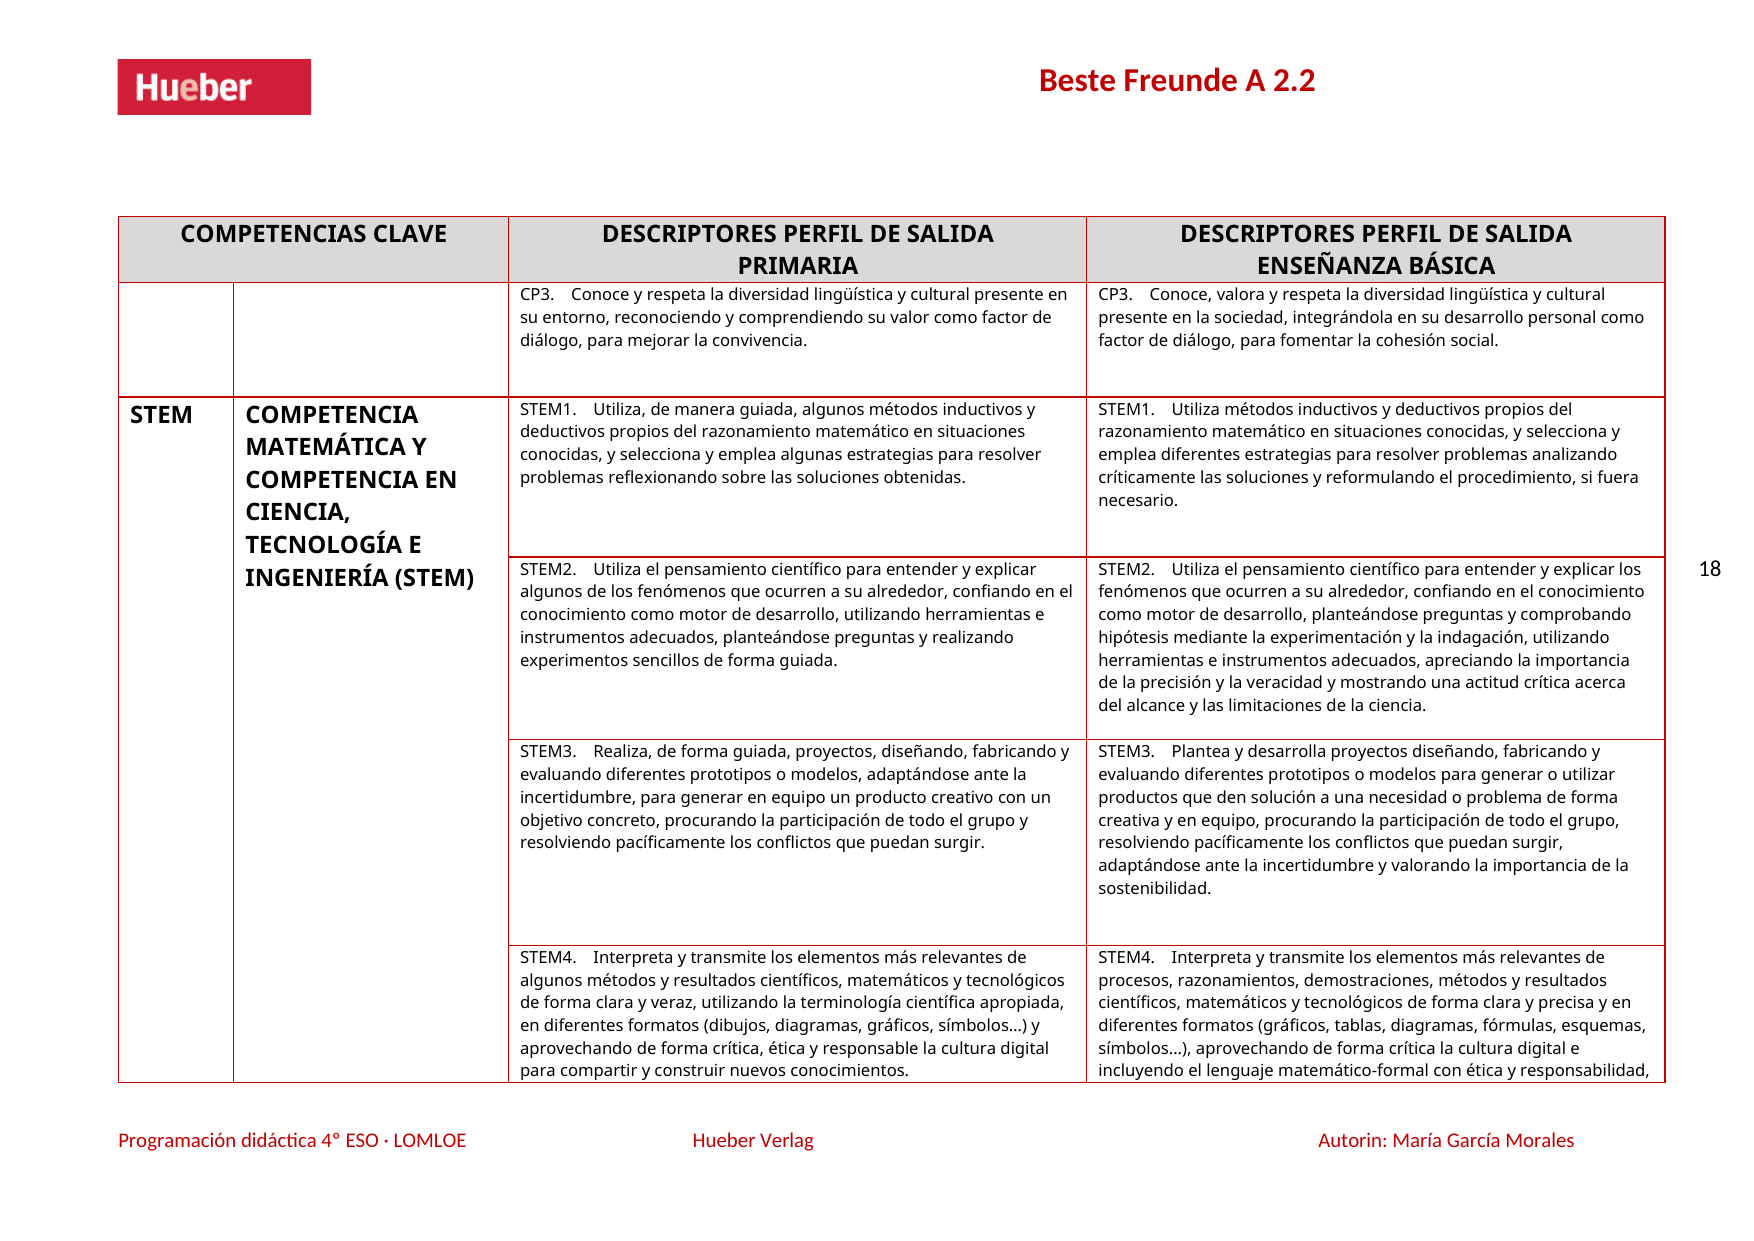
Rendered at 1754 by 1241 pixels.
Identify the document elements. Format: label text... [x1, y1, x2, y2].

table_cell STEM [119, 398, 233, 1082]
table_cell STEM2. Utiliza el pensamiento científico para entender y explicar los fenómenos que ocurren a su alrededor, confiando en el conocimiento como motor de desarrollo, planteándose preguntas y comprobando hipótesis mediante la experimentación y la indagación, utilizando herramientas e instrumentos adecuados, apreciando la importancia de la precisión y la veracidad y mostrando una actitud crítica acerca del alcance y las limitaciones de la ciencia. [1087, 558, 1664, 739]
table_cell CP3. Conoce y respeta la diversidad lingüística y cultural presente en su entorno, reconociendo y comprendiendo su valor como factor de diálogo, para mejorar la convivencia. [509, 283, 1086, 396]
table_cell STEM3. Realiza, de forma guiada, proyectos, diseñando, fabricando y evaluando diferentes prototipos o modelos, adaptándose ante la incertidumbre, para generar en equipo un producto creativo con un objetivo concreto, procurando la participación de todo el grupo y resolviendo pacíficamente los conflictos que puedan surgir. [509, 740, 1086, 944]
table_cell STEM1. Utiliza, de manera guiada, algunos métodos inductivos y deductivos propios del razonamiento matemático en situaciones conocidas, y selecciona y emplea algunas estrategias para resolver problemas reflexionando sobre las soluciones obtenidas. [509, 398, 1086, 556]
table_cell STEM2. Utiliza el pensamiento científico para entender y explicar algunos de los fenómenos que ocurren a su alrededor, confiando en el conocimiento como motor de desarrollo, utilizando herramientas e instrumentos adecuados, planteándose preguntas y realizando experimentos sencillos de forma guiada. [509, 558, 1086, 739]
table_header DESCRIPTORES PERFIL DE SALIDA PRIMARIA [509, 217, 1086, 282]
table_cell STEM1. Utiliza métodos inductivos y deductivos propios del razonamiento matemático en situaciones conocidas, y selecciona y emplea diferentes estrategias para resolver problemas analizando críticamente las soluciones y reformulando el procedimiento, si fuera necesario. [1087, 398, 1664, 556]
table_cell COMPETENCIA MATEMÁTICA Y COMPETENCIA EN CIENCIA, TECNOLOGÍA E INGENIERÍA (STEM) [234, 398, 508, 1082]
table_cell STEM3. Plantea y desarrolla proyectos diseñando, fabricando y evaluando diferentes prototipos o modelos para generar o utilizar productos que den solución a una necesidad o problema de forma creativa y en equipo, procurando la participación de todo el grupo, resolviendo pacíficamente los conflictos que puedan surgir, adaptándose ante la incertidumbre y valorando la importancia de la sostenibilidad. [1087, 740, 1664, 944]
table_cell CP3. Conoce, valora y respeta la diversidad lingüística y cultural presente en la sociedad, integrándola en su desarrollo personal como factor de diálogo, para fomentar la cohesión social. [1087, 283, 1664, 396]
picture [117, 59, 312, 115]
table_header COMPETENCIAS CLAVE [119, 217, 508, 282]
table_header DESCRIPTORES PERFIL DE SALIDA ENSEÑANZA BÁSICA [1087, 217, 1664, 282]
